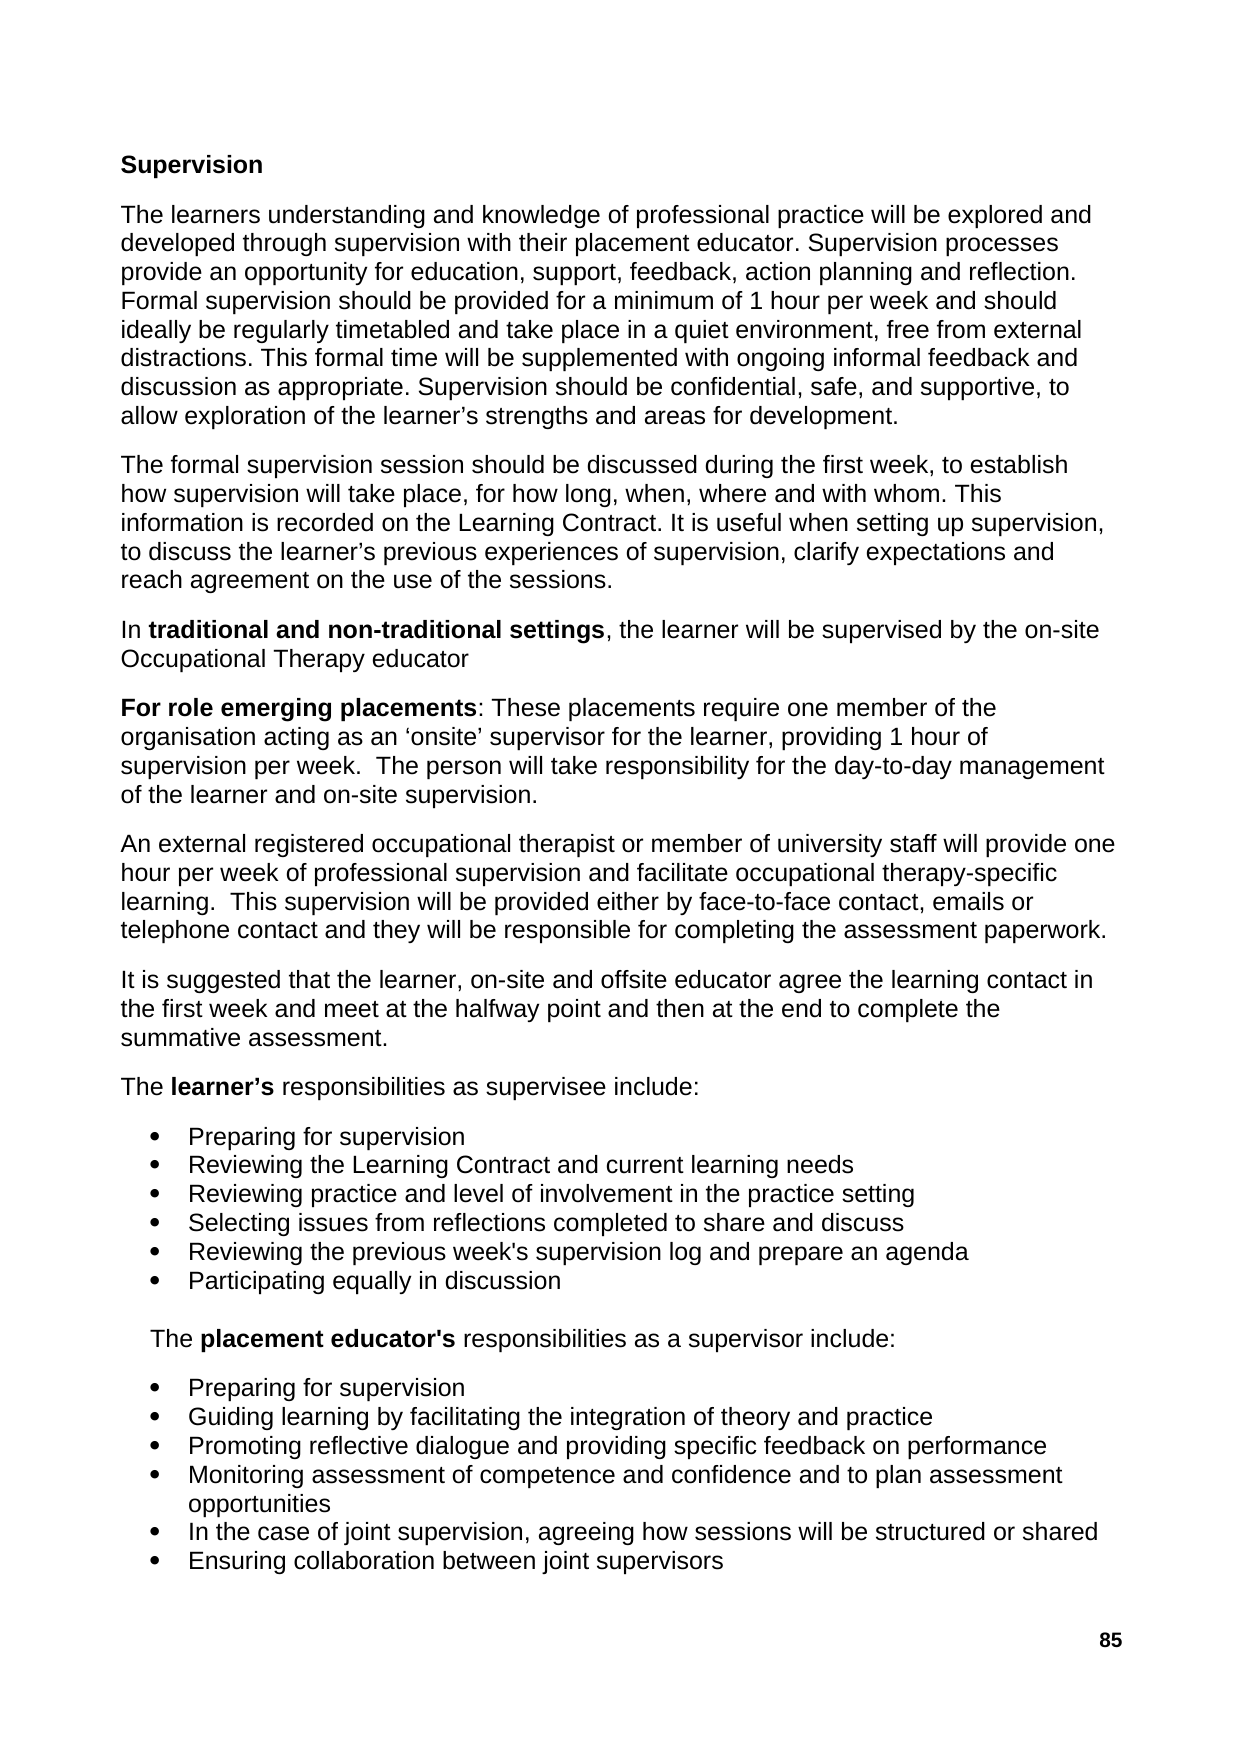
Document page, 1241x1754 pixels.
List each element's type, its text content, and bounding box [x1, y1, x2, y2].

list Preparing for supervision [150, 1122, 1122, 1151]
list Reviewing practice and level of involvement in the practice setting [150, 1179, 1122, 1208]
list Guiding learning by facilitating the integration of theory and practice [150, 1402, 1122, 1431]
text The learner’s responsibilities as supervisee include: [120, 1072, 1122, 1101]
list Monitoring assessment of competence and confidence and to plan assessment opportunities [150, 1460, 1122, 1517]
text The placement educator's responsibilities as a supervisor include: [150, 1295, 1122, 1352]
text The formal supervision session should be discussed during the first week, to establish how supervision will take place, for how long, when, where and with whom. This information is recorded on the Learning Contract. It is useful when setting up supervision, to discuss the learner’s previous experiences of supervision, clarify expectations and reach agreement on the use of the sessions. [120, 450, 1122, 594]
list Preparing for supervision [150, 1373, 1122, 1402]
list Promoting reflective dialogue and providing specific feedback on performance [150, 1431, 1122, 1460]
text In traditional and non-traditional settings, the learner will be supervised by the on-site Occupational Therapy educator [120, 615, 1122, 672]
list Selecting issues from reflections completed to share and discuss [150, 1208, 1122, 1237]
list Ensuring collaboration between joint supervisors [150, 1546, 1122, 1575]
text Supervision [120, 150, 1122, 179]
list Reviewing the Learning Contract and current learning needs [150, 1151, 1122, 1179]
text For role emerging placements: These placements require one member of the organisation acting as an ‘onsite’ supervisor for the learner, providing 1 hour of supervision per week. The person will take responsibility for the day-to-day management of the learner and on-site supervision. [120, 693, 1122, 808]
text An external registered occupational therapist or member of university staff will provide one hour per week of professional supervision and facilitate occupational therapy-specific learning. This supervision will be provided either by face-to-face contact, emails or telephone contact and they will be responsible for completing the assessment paperwork. [120, 829, 1122, 944]
list Participating equally in discussion [150, 1266, 1122, 1295]
text The learners understanding and knowledge of professional practice will be explored and developed through supervision with their placement educator. Supervision processes provide an opportunity for education, support, feedback, action planning and reflection. Formal supervision should be provided for a minimum of 1 hour per week and should ideally be regularly timetabled and take place in a quiet environment, free from external distractions. This formal time will be supplemented with ongoing informal feedback and discussion as appropriate. Supervision should be confidential, safe, and supportive, to allow exploration of the learner’s strengths and areas for development. [120, 199, 1122, 429]
list Reviewing the previous week's supervision log and prepare an agenda [150, 1237, 1122, 1266]
list In the case of joint supervision, agreeing how sessions will be structured or shared [150, 1517, 1122, 1546]
text It is suggested that the learner, on-site and offsite educator agree the learning contact in the first week and meet at the halfway point and then at the end to complete the summative assessment. [120, 965, 1122, 1051]
